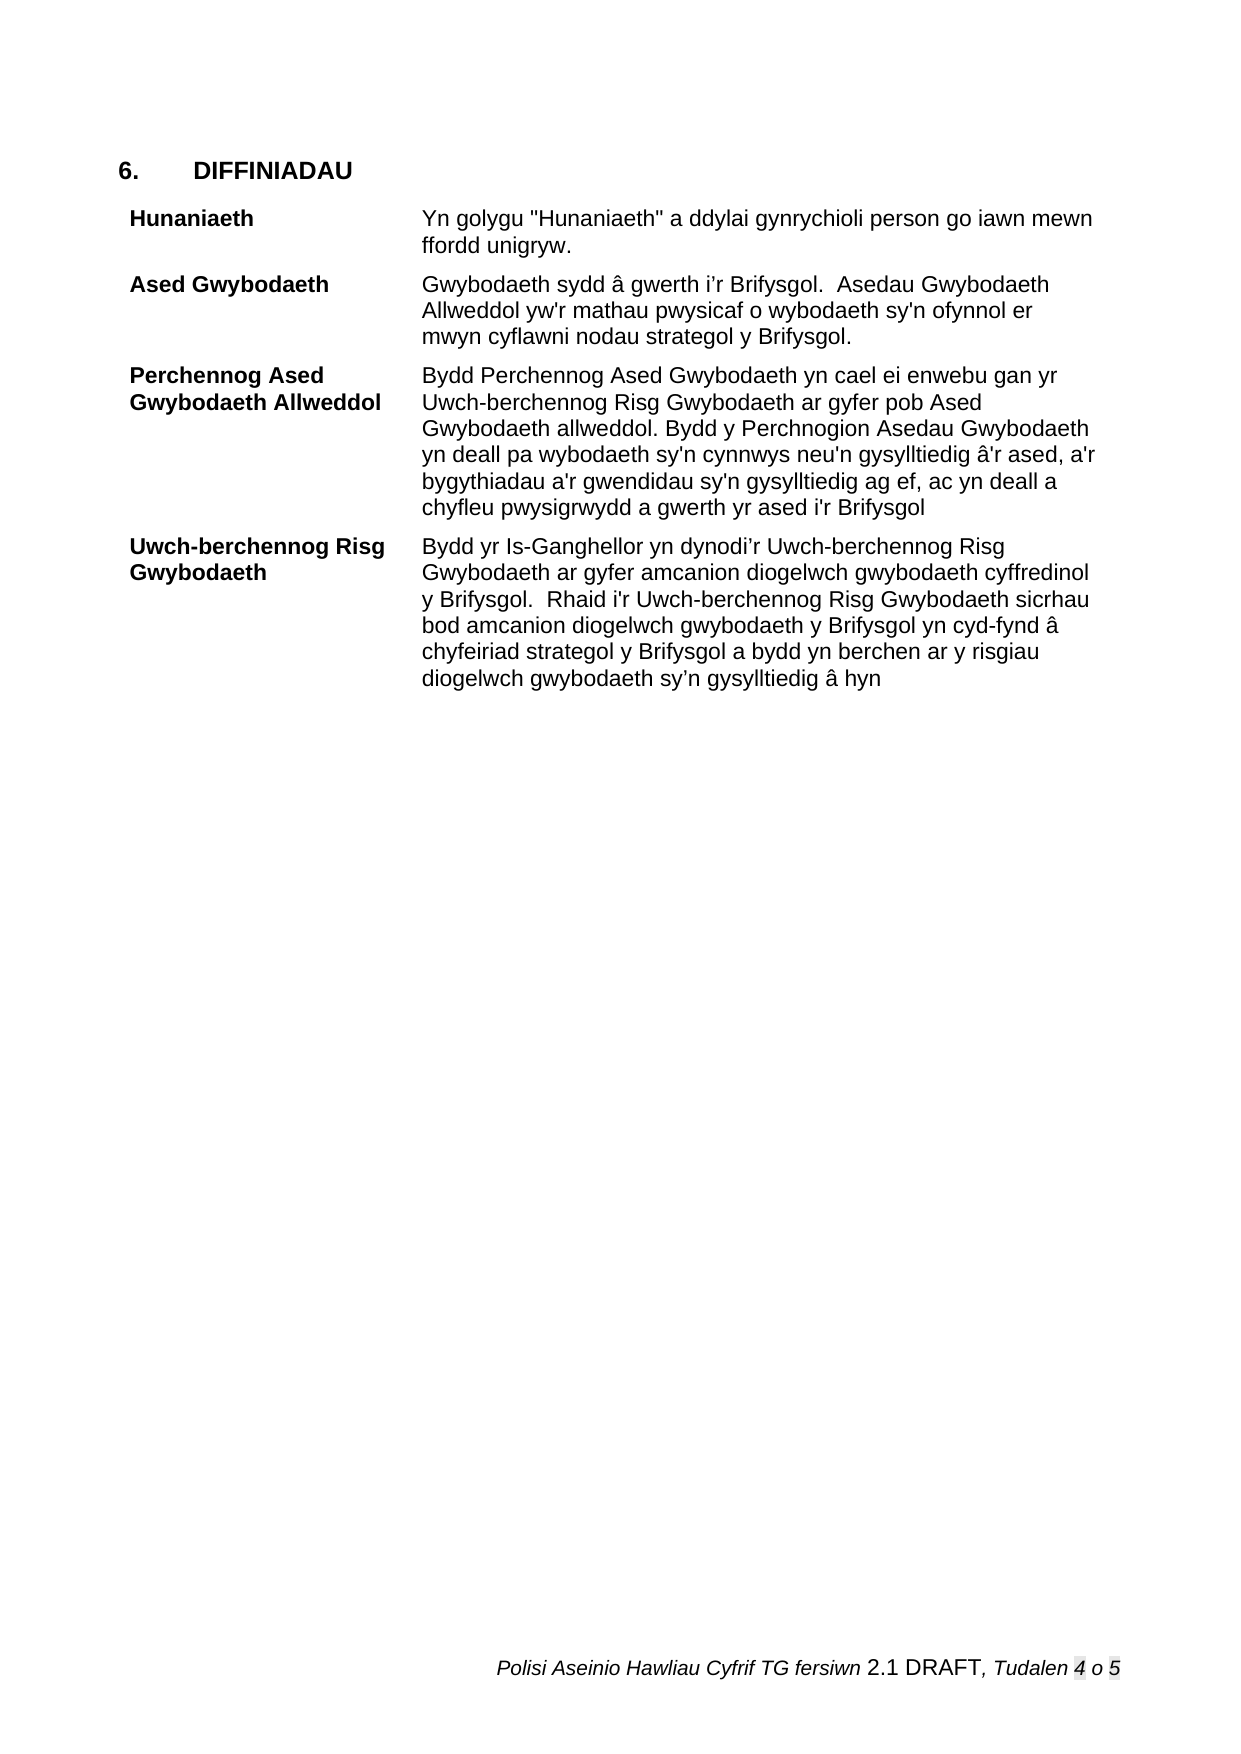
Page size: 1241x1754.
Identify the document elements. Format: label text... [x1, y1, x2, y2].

table_cell Perchennog Ased Gwybodaeth Allweddol [118, 356, 410, 527]
table_header Hunaniaeth [118, 199, 410, 264]
table_cell Uwch-berchennog Risg Gwybodaeth [118, 527, 410, 697]
table_header Yn golygu "Hunaniaeth" a ddylai gynrychioli person go iawn mewn ffordd unigryw. [410, 199, 1109, 264]
subtitle 6. DIFFINIADAU [118, 156, 1122, 184]
table_cell Ased Gwybodaeth [118, 264, 410, 356]
table_cell Bydd yr Is-Ganghellor yn dynodi’r Uwch-berchennog Risg Gwybodaeth ar gyfer amcanion diogelwch gwybodaeth cyffredinol y Brifysgol. Rhaid i'r Uwch-berchennog Risg Gwybodaeth sicrhau bod amcanion diogelwch gwybodaeth y Brifysgol yn cyd-fynd â chyfeiriad strategol y Brifysgol a bydd yn berchen ar y risgiau diogelwch gwybodaeth sy’n gysylltiedig â hyn [410, 527, 1109, 697]
table_cell Gwybodaeth sydd â gwerth i’r Brifysgol. Asedau Gwybodaeth Allweddol yw'r mathau pwysicaf o wybodaeth sy'n ofynnol er mwyn cyflawni nodau strategol y Brifysgol. [410, 264, 1109, 356]
table_cell Bydd Perchennog Ased Gwybodaeth yn cael ei enwebu gan yr Uwch-berchennog Risg Gwybodaeth ar gyfer pob Ased Gwybodaeth allweddol. Bydd y Perchnogion Asedau Gwybodaeth yn deall pa wybodaeth sy'n cynnwys neu'n gysylltiedig â'r ased, a'r bygythiadau a'r gwendidau sy'n gysylltiedig ag ef, ac yn deall a chyfleu pwysigrwydd a gwerth yr ased i'r Brifysgol [410, 356, 1109, 527]
